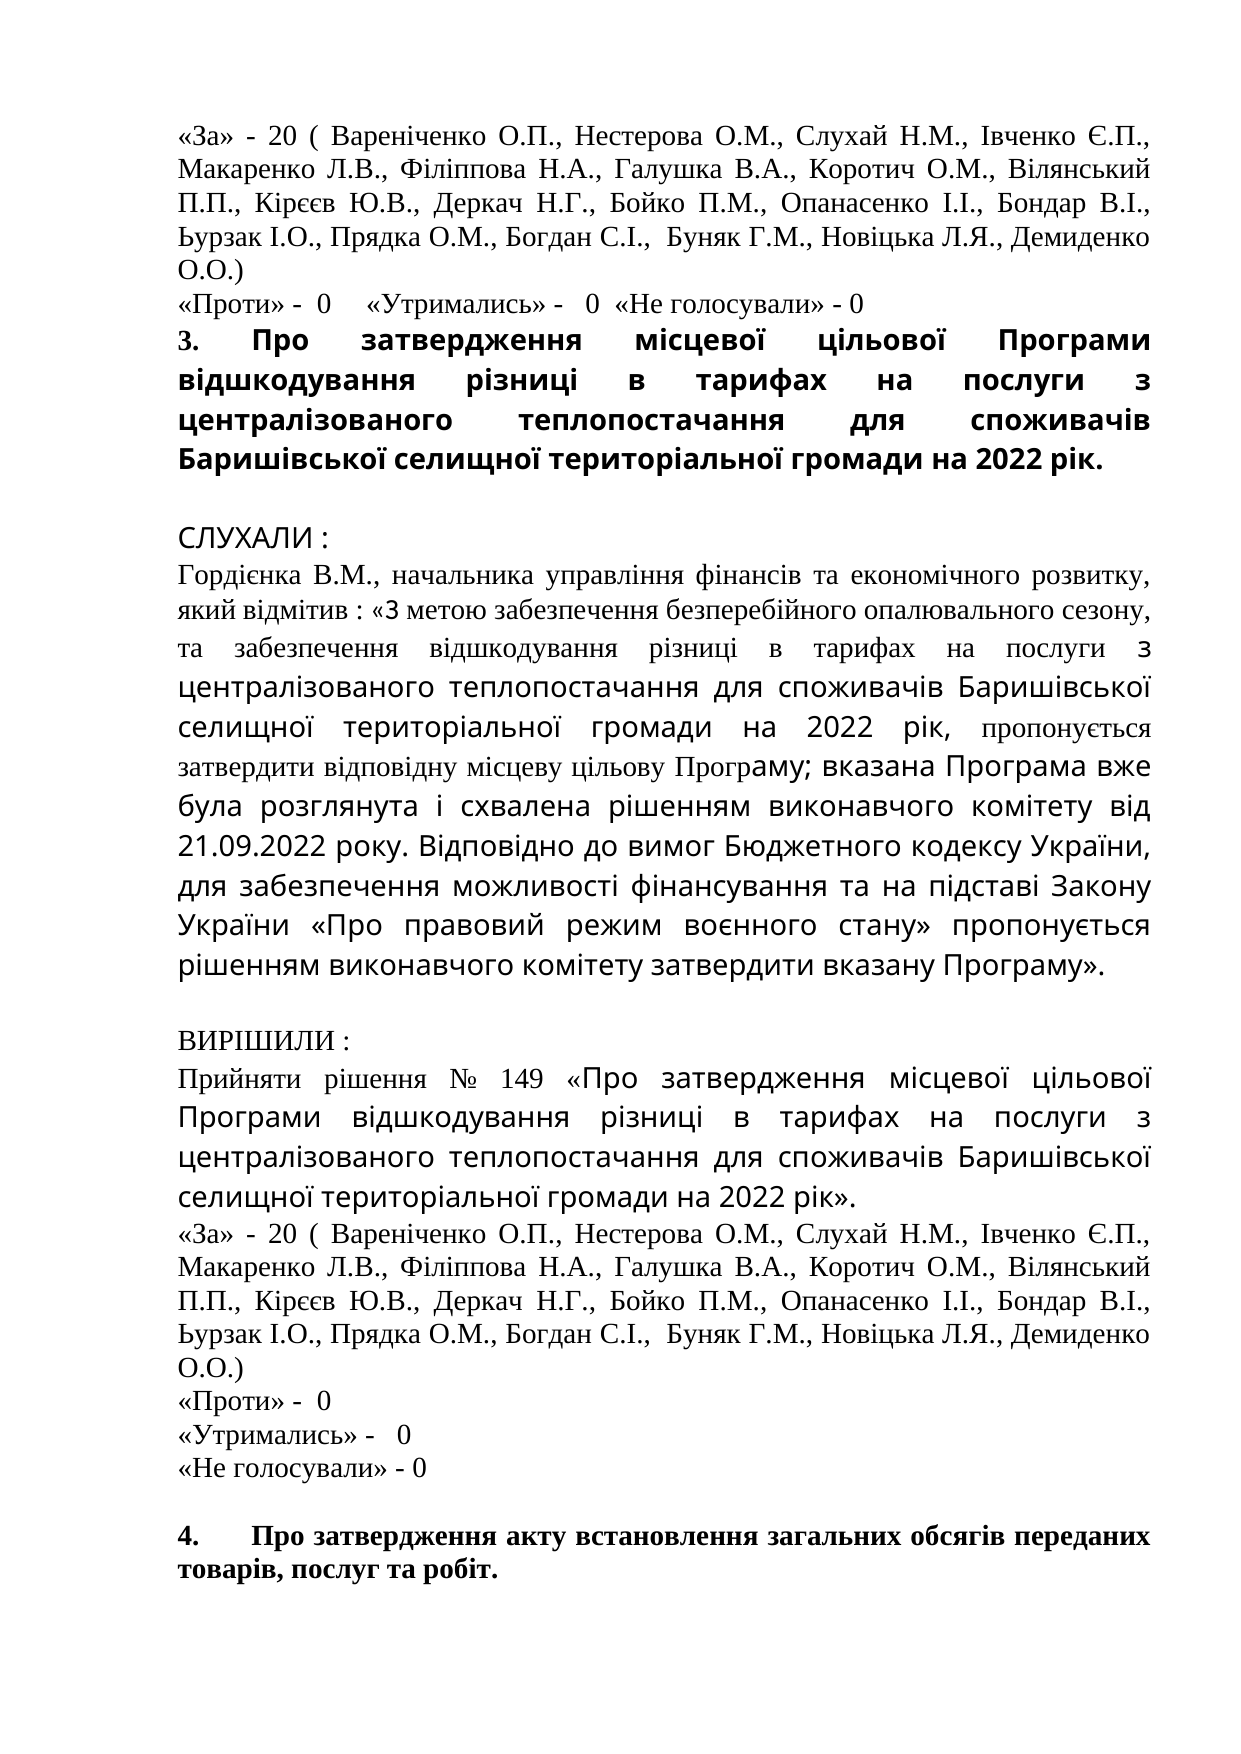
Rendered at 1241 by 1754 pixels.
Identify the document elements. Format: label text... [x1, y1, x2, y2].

text «За» - 20 ( Вареніченко О.П., Нестерова О.М., Слухай Н.М., Івченко Є.П., Макаренко Л.В., Філіппова Н.А., Галушка В.А., Коротич О.М., Вілянський П.П., Кірєєв Ю.В., Деркач Н.Г., Бойко П.М., Опанасенко І.І., Бондар В.І., Ьурзак І.О., Прядка О.М., Богдан С.І., Буняк Г.М., Новіцька Л.Я., Демиденко О.О.) [177, 1216, 1152, 1383]
list Про затвердження місцевої цільової Програми відшкодування різниці в тарифах на послуги з централізованого теплопостачання для споживачів Баришівської селищної територіальної громади на 2022 рік. [177, 319, 1152, 478]
list СЛУХАЛИ : [177, 518, 1152, 557]
text «Утримались» - 0 [177, 1417, 1152, 1451]
list Про затвердження акту встановлення загальних обсягів переданих товарів, послуг та робіт. [177, 1518, 1152, 1585]
text Гордієнка В.М., начальника управління фінансів та економічного розвитку, який відмітив : «З метою забезпечення безперебійного опалювального сезону, та забезпечення відшкодування різниці в тарифах на послуги з централізованого теплопостачання для споживачів Баришівської селищної територіальної громади на 2022 рік, пропонується затвердити відповідну місцеву цільову Програму; вказана Програма вже була розглянута і схвалена рішенням виконавчого комітету від 21.09.2022 року. Відповідно до вимог Бюджетного кодексу України, для забезпечення можливості фінансування та на підставі Закону України «Про правовий режим воєнного стану» пропонується рішенням виконавчого комітету затвердити вказану Програму». [177, 557, 1152, 984]
text «Не голосували» - 0 [177, 1451, 1152, 1484]
text «Проти» - 0 «Утримались» - 0 «Не голосували» - 0 [177, 286, 1152, 319]
list Прийняти рішення № 149 «Про затвердження місцевої цільової Програми відшкодування різниці в тарифах на послуги з централізованого теплопостачання для споживачів Баришівської селищної територіальної громади на 2022 рік». [177, 1057, 1152, 1216]
text «Проти» - 0 [177, 1383, 1152, 1417]
text «За» - 20 ( Вареніченко О.П., Нестерова О.М., Слухай Н.М., Івченко Є.П., Макаренко Л.В., Філіппова Н.А., Галушка В.А., Коротич О.М., Вілянський П.П., Кірєєв Ю.В., Деркач Н.Г., Бойко П.М., Опанасенко І.І., Бондар В.І., Ьурзак І.О., Прядка О.М., Богдан С.І., Буняк Г.М., Новіцька Л.Я., Демиденко О.О.) [177, 118, 1152, 286]
list ВИРІШИЛИ : [177, 1023, 1152, 1057]
